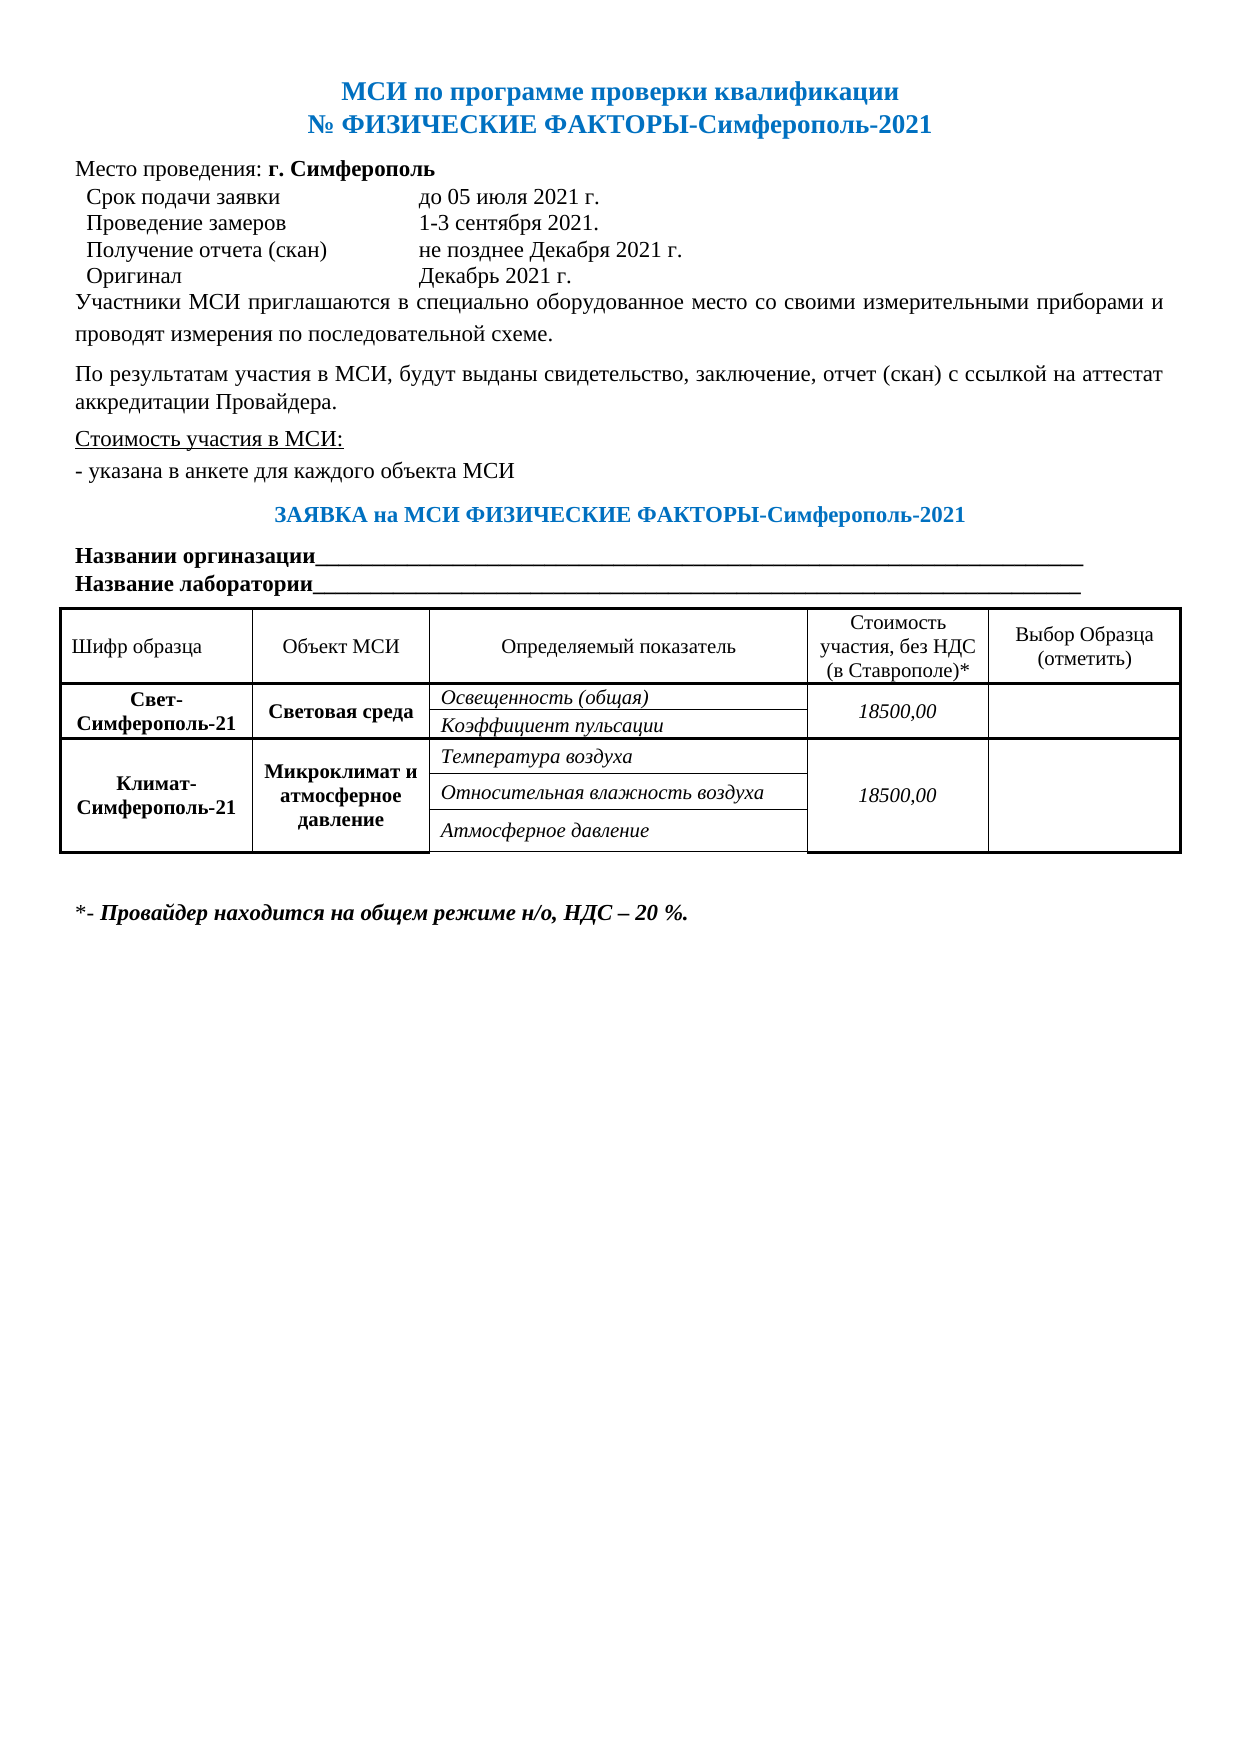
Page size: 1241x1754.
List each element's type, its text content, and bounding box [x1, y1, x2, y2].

table_cell Получение отчета (скан) [71, 236, 407, 262]
table_cell Оригинал [71, 262, 407, 288]
table_cell Относительная влажность воздуха [430, 774, 807, 808]
table_cell Освещенность (общая) [430, 685, 807, 709]
text Стоимость участия в МСИ: [75, 425, 1165, 451]
table_cell Микроклимат и атмосферное давление [253, 740, 429, 851]
table_cell Климат-Симферополь-21 [62, 740, 252, 851]
text Место проведения: г. Симферополь [75, 154, 1165, 181]
text Название лаборатории___________________________________________________________________ [75, 570, 1165, 596]
table_cell [989, 740, 1179, 851]
table_cell 18500,00 [808, 740, 988, 851]
list *- Провайдер находится на общем режиме н/о, НДС – 20 %. [75, 899, 1165, 926]
text Названии оргиназации___________________________________________________________________ [75, 542, 1165, 568]
table_cell Коэффициент пульсации [430, 710, 807, 737]
table_header Определяемый показатель [430, 610, 807, 682]
table_cell Декабрь 2021 г. [408, 262, 1057, 288]
table_header Шифр образца [62, 610, 252, 682]
text - указана в анкете для каждого объекта МСИ [75, 457, 1165, 483]
table_cell Атмосферное давление [430, 810, 807, 851]
text Участники МСИ приглашаются в специально оборудованное место со своими измерительными приборами и проводят измерения по последовательной схеме. [75, 288, 1165, 346]
table_cell Проведение замеров [71, 209, 407, 236]
table_header до 05 июля 2021 г. [408, 183, 1057, 209]
text № ФИЗИЧЕСКИЕ ФАКТОРЫ-Симферополь-2021 [75, 108, 1165, 140]
table_cell не позднее Декабря 2021 г. [408, 236, 1057, 262]
table_cell Температура воздуха [430, 740, 807, 772]
table_header Выбор Образца (отметить) [989, 610, 1179, 682]
table_cell Световая среда [253, 685, 429, 737]
table_header Стоимость участия, без НДС (в Ставрополе)* [808, 610, 988, 682]
table_cell Свет-Симферополь-21 [62, 685, 252, 737]
table_header Объект МСИ [253, 610, 429, 682]
text ЗАЯВКА на МСИ ФИЗИЧЕСКИЕ ФАКТОРЫ-Симферополь-2021 [75, 501, 1165, 527]
table_cell 18500,00 [808, 685, 988, 737]
list По результатам участия в МСИ, будут выданы свидетельство, заключение, отчет (скан) с ссылкой на аттестат аккредитации Провайдера. [75, 360, 1165, 415]
table_cell [989, 685, 1179, 737]
table_cell 1-3 сентября 2021. [408, 209, 1057, 236]
table_header Срок подачи заявки [71, 183, 407, 209]
text МСИ по программе проверки квалификации [75, 75, 1165, 106]
